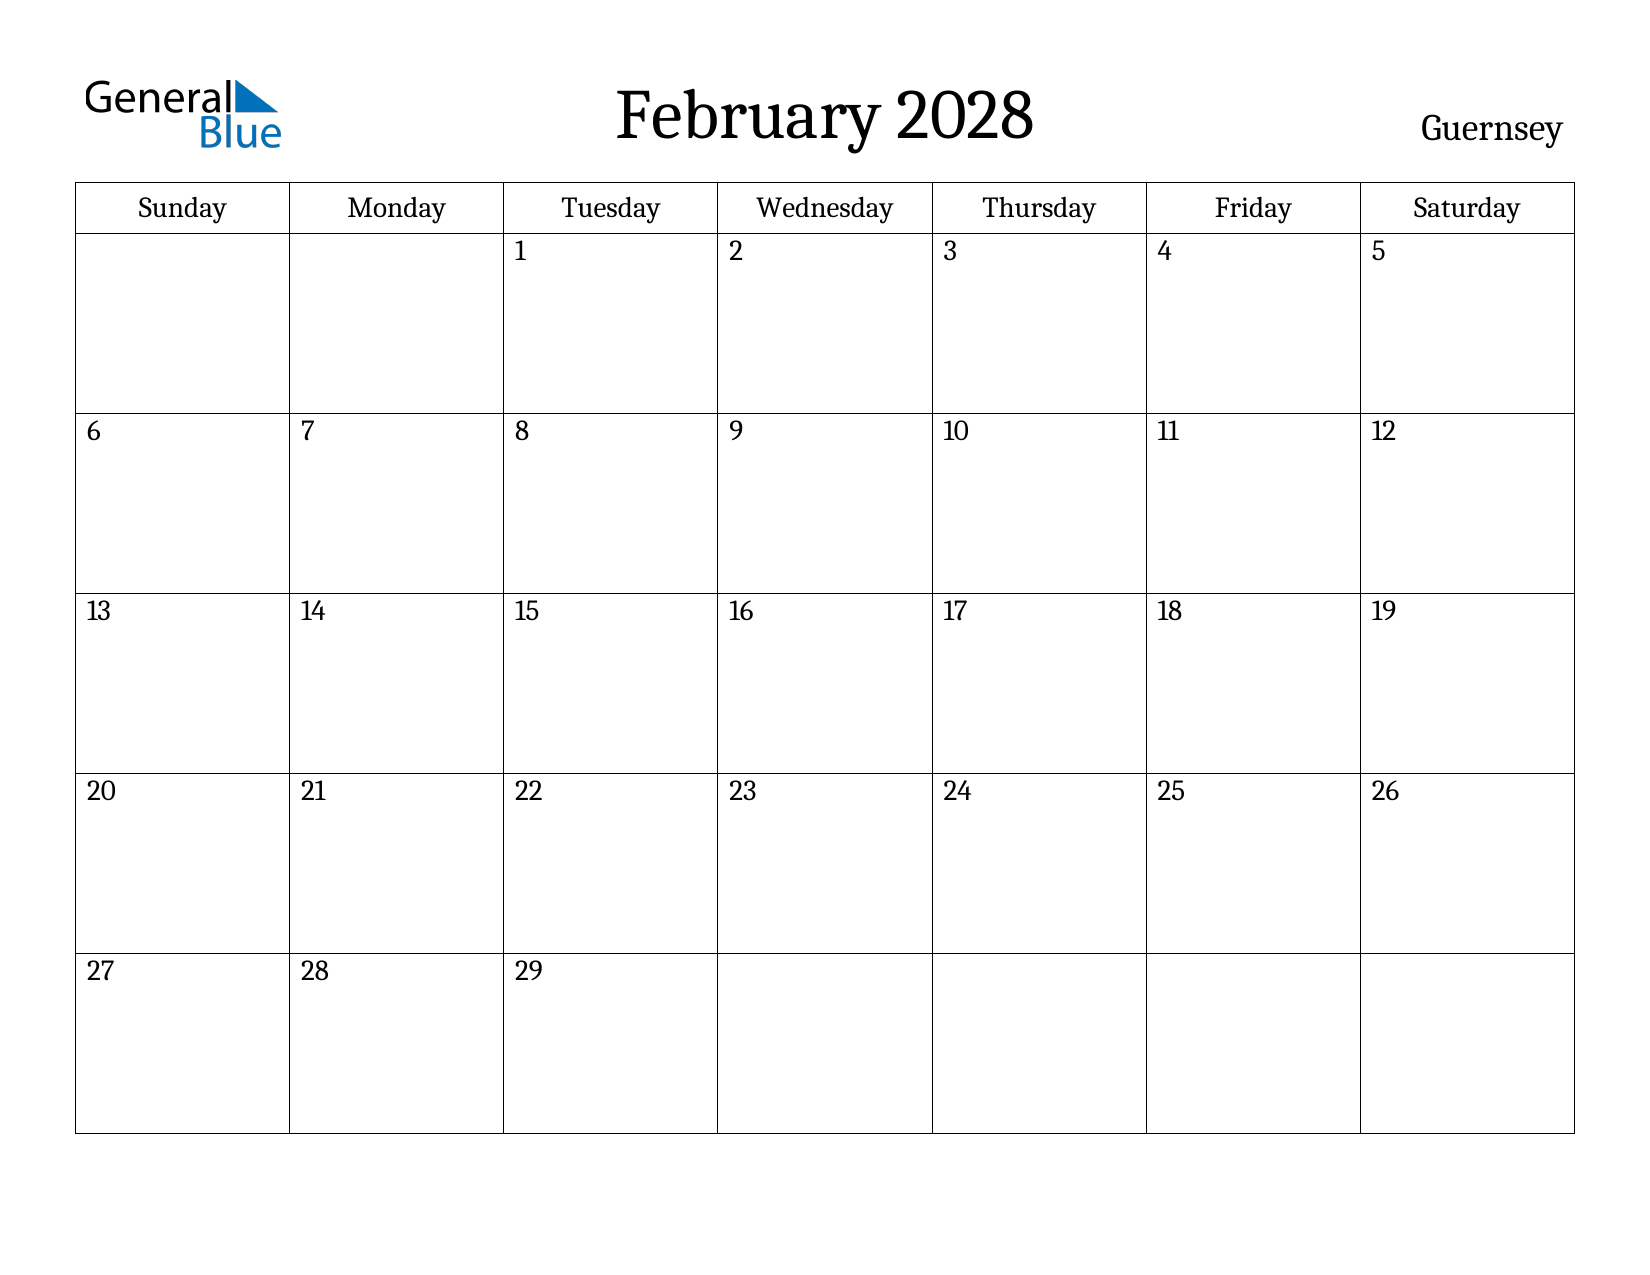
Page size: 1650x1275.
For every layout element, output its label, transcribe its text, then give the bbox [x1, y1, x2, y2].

table_cell [1147, 627, 1360, 773]
table_cell 25 [1147, 774, 1360, 807]
table_cell 18 [1147, 594, 1360, 627]
table_cell 26 [1361, 774, 1574, 807]
table_cell [1361, 627, 1574, 773]
table_cell [76, 267, 289, 413]
table_cell [933, 267, 1146, 413]
table_header February 2028 [504, 75, 1146, 182]
table_cell 16 [718, 594, 932, 627]
table_cell 7 [290, 414, 503, 447]
table_cell [76, 234, 289, 267]
table_cell [76, 988, 289, 1133]
table_cell [504, 988, 717, 1133]
table_cell [718, 267, 932, 413]
table_cell 1 [504, 234, 717, 267]
table_cell [933, 448, 1146, 593]
table_cell 12 [1361, 414, 1574, 447]
table_cell [290, 448, 503, 593]
table_cell [933, 988, 1146, 1133]
table_cell Thursday [933, 183, 1146, 233]
table_header Guernsey [1146, 75, 1574, 182]
table_cell [504, 267, 717, 413]
table_cell 27 [76, 954, 289, 987]
table_cell [1361, 808, 1574, 953]
table_cell [718, 627, 932, 773]
table_cell 24 [933, 774, 1146, 807]
table_cell 15 [504, 594, 717, 627]
table_cell [1147, 267, 1360, 413]
table_cell 2 [718, 234, 932, 267]
table_cell 20 [76, 774, 289, 807]
table_cell [290, 234, 503, 267]
table_cell [76, 808, 289, 953]
table_cell 29 [504, 954, 717, 987]
table_cell 17 [933, 594, 1146, 627]
table_cell [504, 808, 717, 953]
table_cell Wednesday [718, 183, 932, 233]
table_cell 4 [1147, 234, 1360, 267]
table_cell [933, 808, 1146, 953]
table_cell [1147, 448, 1360, 593]
table_cell [290, 808, 503, 953]
table_cell Saturday [1361, 183, 1574, 233]
table_cell [718, 954, 932, 987]
table_cell [1147, 988, 1360, 1133]
table_cell Monday [290, 183, 503, 233]
table_cell [290, 627, 503, 773]
table_cell [1361, 448, 1574, 593]
table_cell 9 [718, 414, 932, 447]
table_cell 23 [718, 774, 932, 807]
table_cell Tuesday [504, 183, 717, 233]
table_cell [1147, 808, 1360, 953]
table_cell [933, 627, 1146, 773]
table_cell 22 [504, 774, 717, 807]
table_cell 6 [76, 414, 289, 447]
table_cell 13 [76, 594, 289, 627]
table_cell [290, 267, 503, 413]
table_cell [718, 808, 932, 953]
table_cell 5 [1361, 234, 1574, 267]
table_cell 14 [290, 594, 503, 627]
table_cell [933, 954, 1146, 987]
table_cell [718, 988, 932, 1133]
table_cell 10 [933, 414, 1146, 447]
table_cell [76, 448, 289, 593]
table_cell [76, 627, 289, 773]
table_cell 11 [1147, 414, 1360, 447]
table_cell Sunday [76, 183, 289, 233]
table_cell 8 [504, 414, 717, 447]
picture [86, 80, 281, 148]
table_cell [1361, 954, 1574, 987]
table_cell 3 [933, 234, 1146, 267]
table_cell [1361, 988, 1574, 1133]
table_cell 19 [1361, 594, 1574, 627]
table_cell [718, 448, 932, 593]
table_cell [290, 988, 503, 1133]
table_cell 21 [290, 774, 503, 807]
table_cell 28 [290, 954, 503, 987]
table_cell [504, 627, 717, 773]
table_header [76, 75, 503, 182]
table_cell [1147, 954, 1360, 987]
table_cell [504, 448, 717, 593]
table_cell Friday [1147, 183, 1360, 233]
table_cell [1361, 267, 1574, 413]
